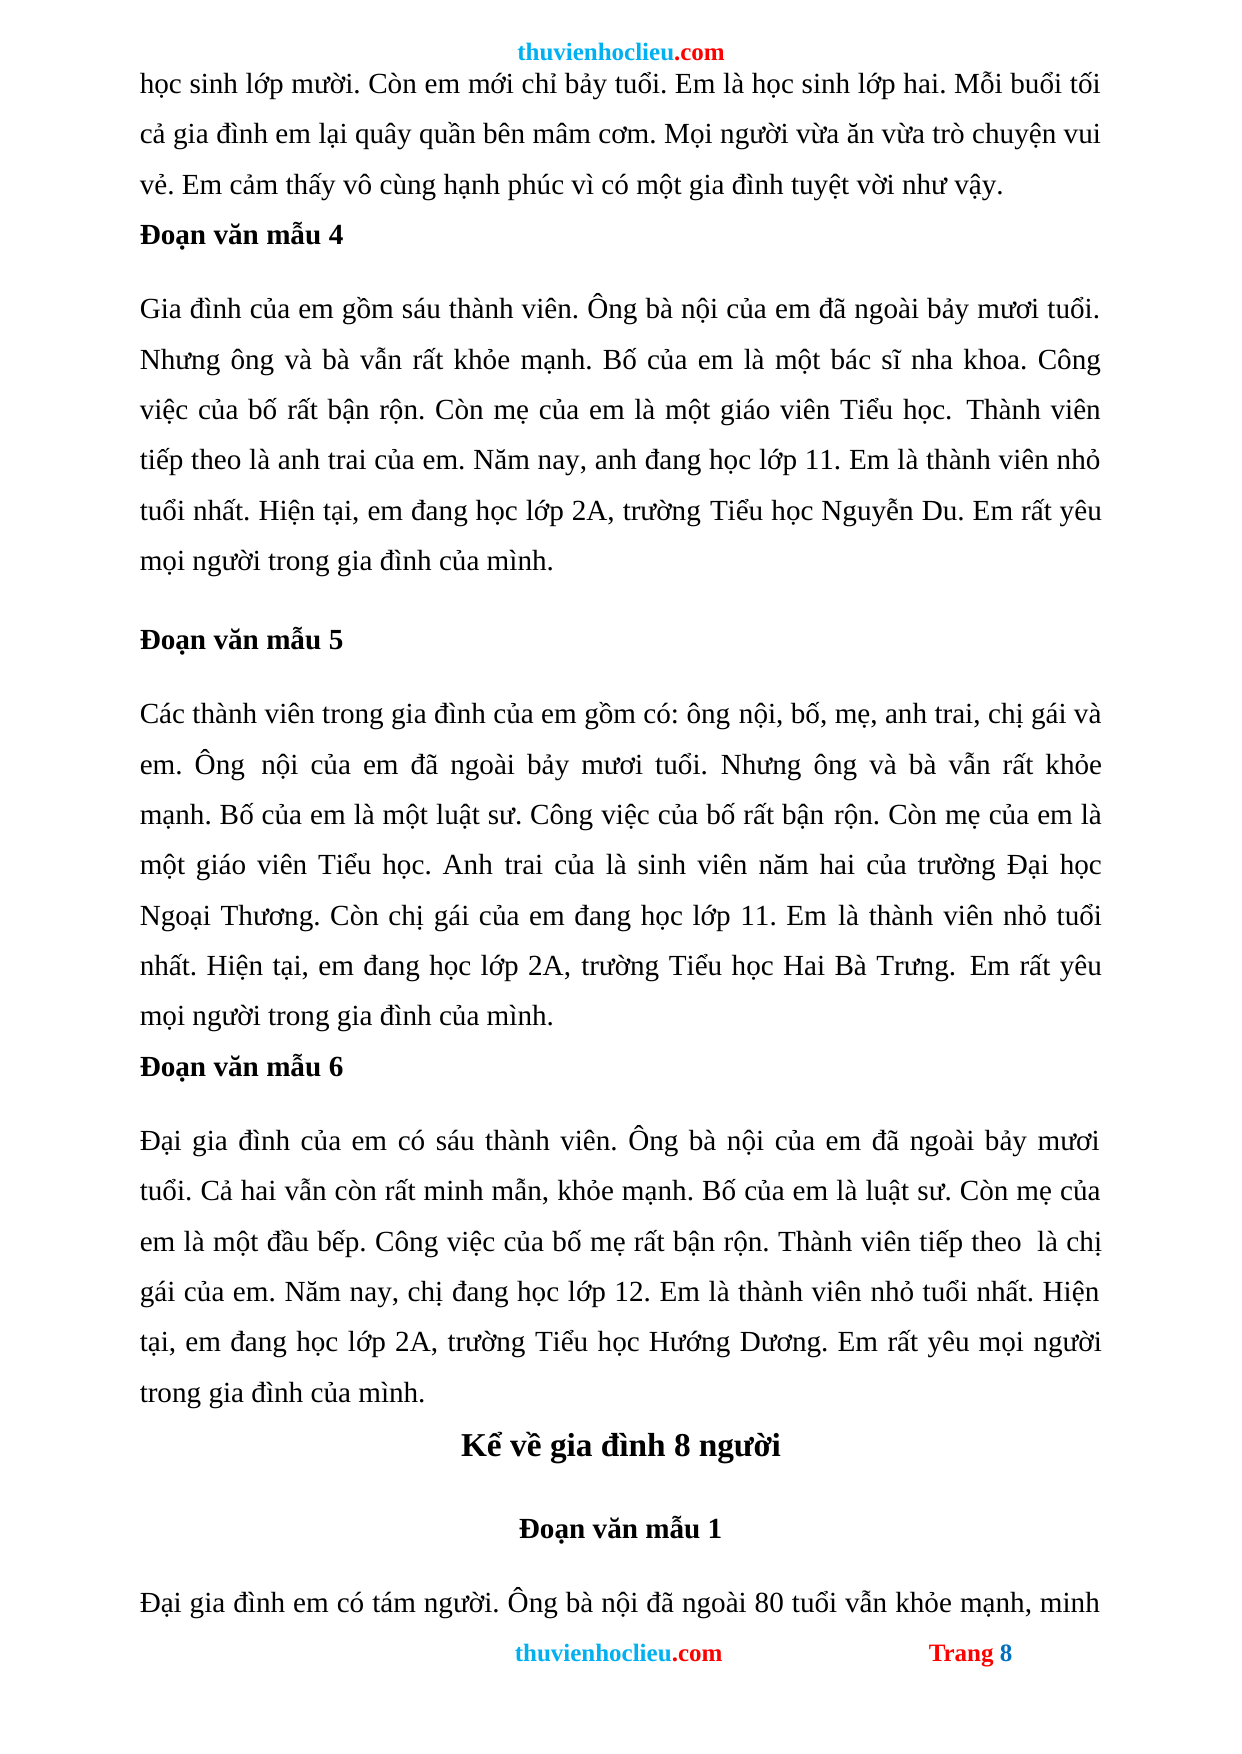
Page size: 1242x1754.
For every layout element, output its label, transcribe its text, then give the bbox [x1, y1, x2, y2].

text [139, 1586, 1102, 1619]
text Đại gia đình của em có sáu thành viên. Ông bà nội của em đã ngoài bảy mươi tuổi. Cả hai vẫn còn rất minh mẫn, khỏe mạnh. Bố của em là luật sư. Còn mẹ của em là một đầu bếp. Công việc của bố mẹ rất bận rộn. Thành viên tiếp theo là chị gái của em. Năm nay, chị đang học lớp 12. Em là thành viên nhỏ tuổi nhất. Hiện tại, em đang học lớp 2A, trường Tiểu học Hướng Dương. Em rất yêu mọi người trong gia đình của mình. [139, 1123, 1102, 1408]
text Gia đình của em gồm sáu thành viên. Ông bà nội của em đã ngoài bảy mươi tuổi. Nhưng ông và bà vẫn rất khỏe mạnh. Bố của em là một bác sĩ nha khoa. Công việc của bố rất bận rộn. Còn mẹ của em là một giáo viên Tiểu học. Thành viên tiếp theo là anh trai của em. Năm nay, anh đang học lớp 11. Em là thành viên nhỏ tuổi nhất. Hiện tại, em đang học lớp 2A, trường Tiểu học Nguyễn Du. Em rất yêu mọi người trong gia đình của mình. [139, 292, 1102, 577]
text Đoạn văn mẫu 1 [139, 1511, 1102, 1545]
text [139, 66, 1102, 200]
text Đoạn văn mẫu 6 [139, 1049, 1102, 1082]
text Đoạn văn mẫu 5 [139, 622, 1102, 656]
text Kể về gia đình 8 người [139, 1425, 1102, 1463]
text Các thành viên trong gia đình của em gồm có: ông nội, bố, mẹ, anh trai, chị gái và em. Ông nội của em đã ngoài bảy mươi tuổi. Nhưng ông và bà vẫn rất khỏe mạnh. Bố của em là một luật sư. Công việc của bố rất bận rộn. Còn mẹ của em là một giáo viên Tiểu học. Anh trai của là sinh viên năm hai của trường Đại học Ngoại Thương. Còn chị gái của em đang học lớp 11. Em là thành viên nhỏ tuổi nhất. Hiện tại, em đang học lớp 2A, trường Tiểu học Hai Bà Trưng. Em rất yêu mọi người trong gia đình của mình. [139, 697, 1102, 1032]
text Đoạn văn mẫu 4 [139, 217, 1102, 251]
